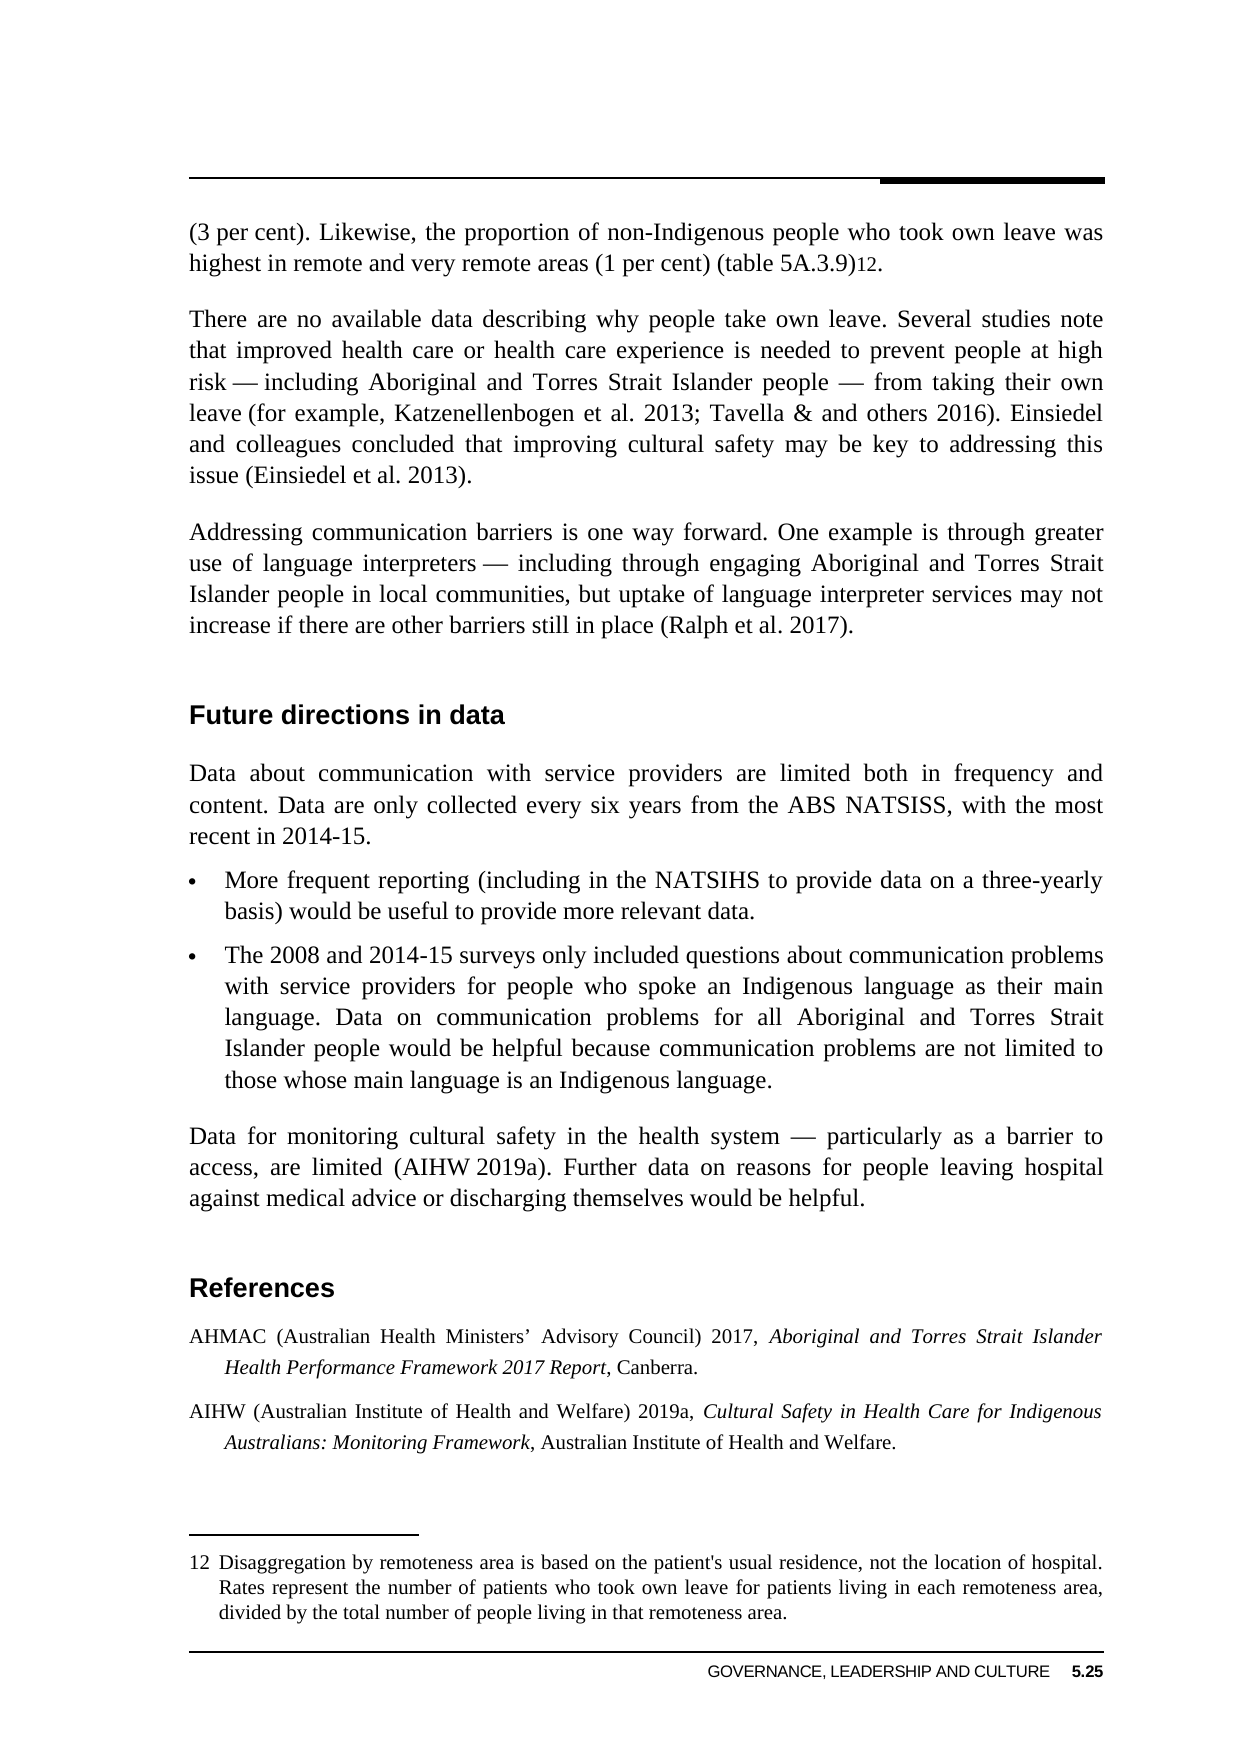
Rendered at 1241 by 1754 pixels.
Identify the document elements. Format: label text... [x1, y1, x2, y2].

text AHMAC (Australian Health Ministers’ Advisory Council) 2017, Aboriginal and Torres Strait Islander Health Performance Framework 2017 Report, Canberra. [189, 1316, 1104, 1379]
text Data about communication with service providers are limited both in frequency and content. Data are only collected every six years from the ABS NATSISS, with the most recent in 2014-15. [189, 756, 1104, 850]
list More frequent reporting (including in the NATSIHS to provide data on a three-yearly basis) would be useful to provide more relevant data. [189, 862, 1104, 925]
subtitle Future directions in data [189, 698, 1104, 731]
text AIHW (Australian Institute of Health and Welfare) 2019a, Cultural Safety in Health Care for Indigenous Australians: Monitoring Framework, Australian Institute of Health and Welfare. [189, 1391, 1104, 1454]
text There are no available data describing why people take own leave. Several studies note that improved health care or health care experience is needed to prevent people at high risk — including Aboriginal and Torres Strait Islander people — from taking their own leave (for example, Katzenellenbogen et al. 2013; Tavella & and others 2016). Einsiedel and colleagues concluded that improving cultural safety may be key to addressing this issue (Einsiedel et al. 2013). [189, 302, 1104, 489]
list The 2008 and 2014-15 surveys only included questions about communication problems with service providers for people who spoke an Indigenous language as their main language. Data on communication problems for all Aboriginal and Torres Strait Islander people would be helpful because communication problems are not limited to those whose main language is an Indigenous language. [189, 937, 1104, 1093]
text Addressing communication barriers is one way forward. One example is through greater use of language interpreters — including through engaging Aboriginal and Torres Strait Islander people in local communities, but uptake of language interpreter services may not increase if there are other barriers still in place (Ralph et al. 2017). [189, 514, 1104, 639]
subtitle References [189, 1271, 1104, 1304]
text Data for monitoring cultural safety in the health system — particularly as a barrier to access, are limited (AIHW 2019a). Further data on reasons for people leaving hospital against medical advice or discharging themselves would be helpful. [189, 1118, 1104, 1212]
